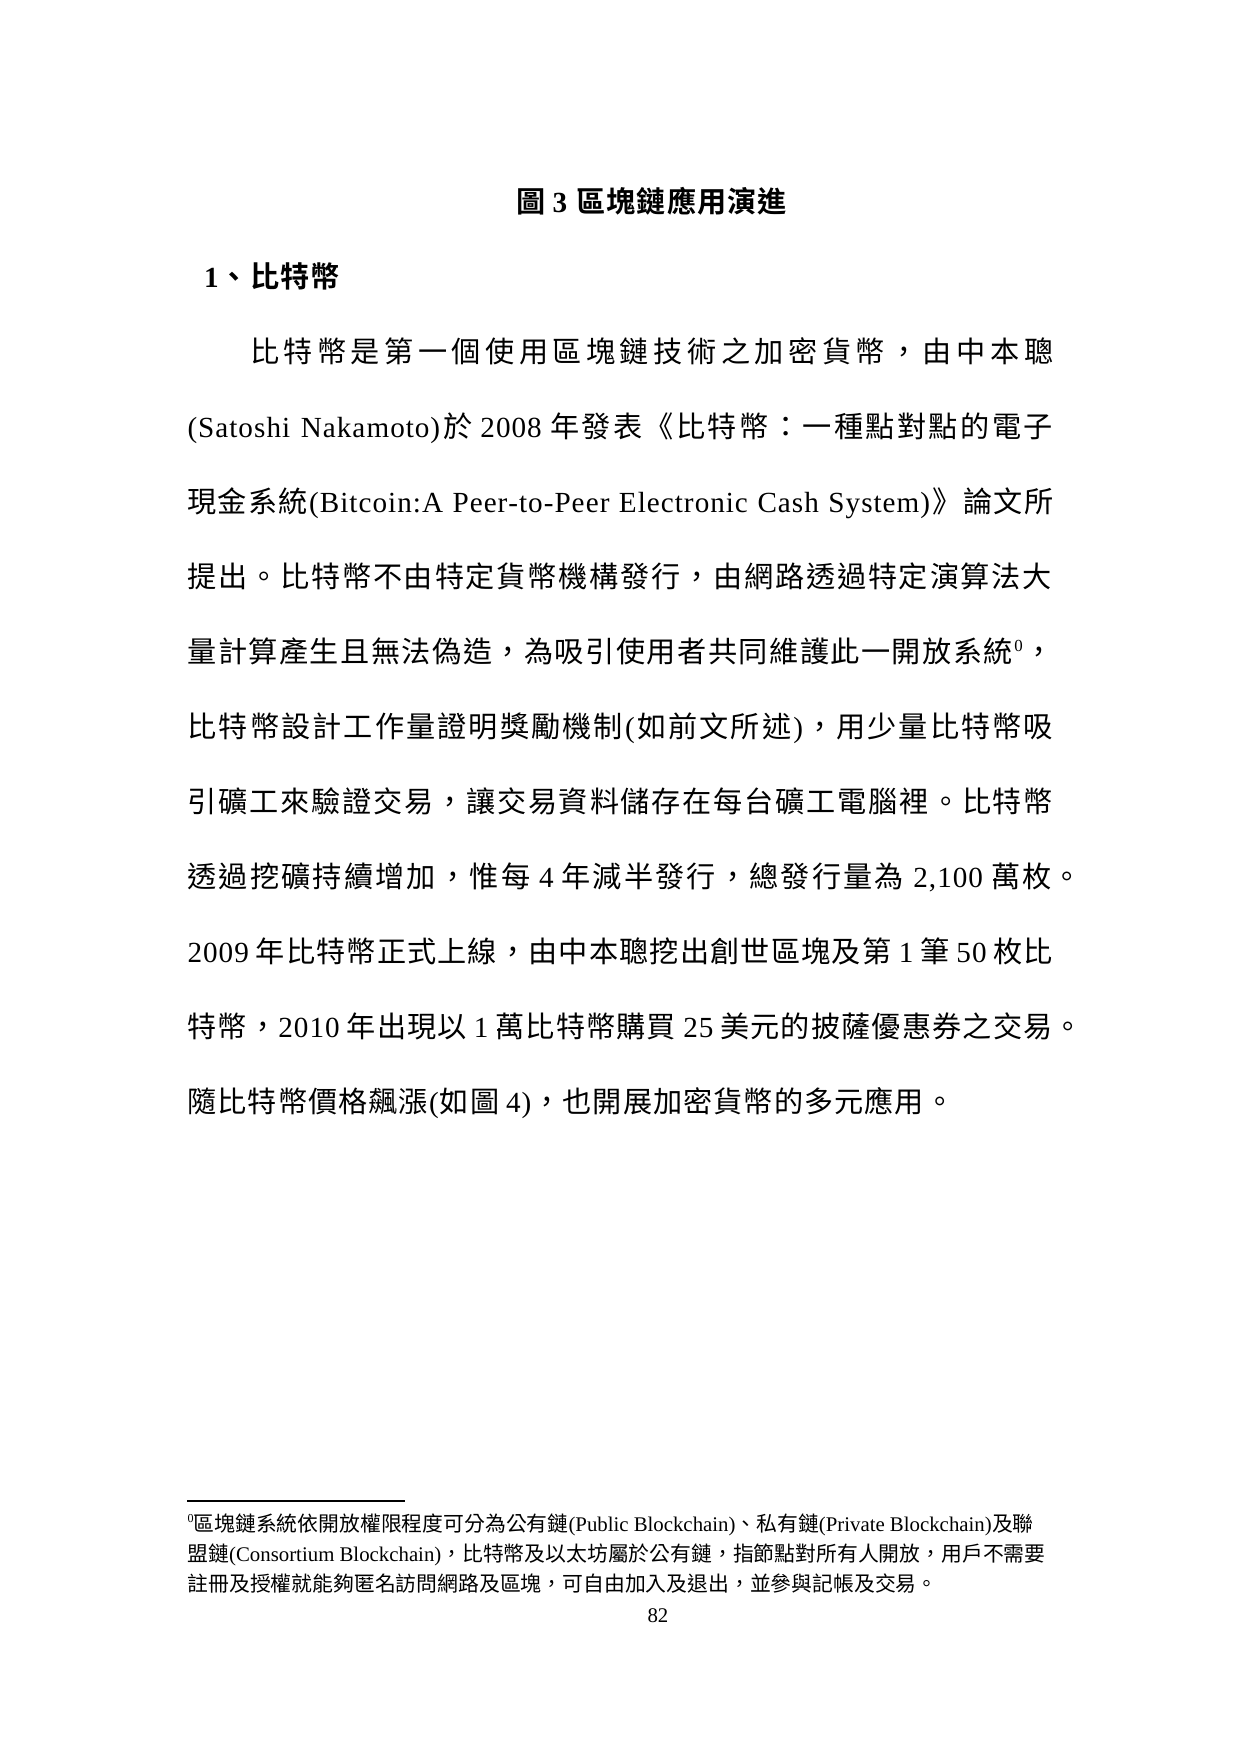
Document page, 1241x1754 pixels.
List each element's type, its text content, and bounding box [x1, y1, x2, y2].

text 比特幣是第一個使用區塊鏈技術之加密貨幣，由中本聰(Satoshi Nakamoto)於2008年發表《比特幣：一種點對點的電子現金系統(Bitcoin:A Peer-to-Peer Electronic Cash System)》論文所提出。比特幣不由特定貨幣機構發行，由網路透過特定演算法大量計算產生且無法偽造，為吸引使用者共同維護此一開放系統，比特幣設計工作量證明獎勵機制(如前文所述)，用少量比特幣吸引礦工來驗證交易，讓交易資料儲存在每台礦工電腦裡。比特幣透過挖礦持續增加，惟每4年減半發行，總發行量為2,100萬枚。2009年比特幣正式上線，由中本聰挖出創世區塊及第1筆50枚比特幣，2010年出現以1萬比特幣購買25美元的披薩優惠券之交易。隨比特幣價格飆漲(如圖4)，也開展加密貨幣的多元應用。 [187, 312, 1053, 1137]
text 圖3 區塊鏈應用演進 [187, 162, 1053, 237]
text 1、比特幣 [187, 237, 1053, 312]
